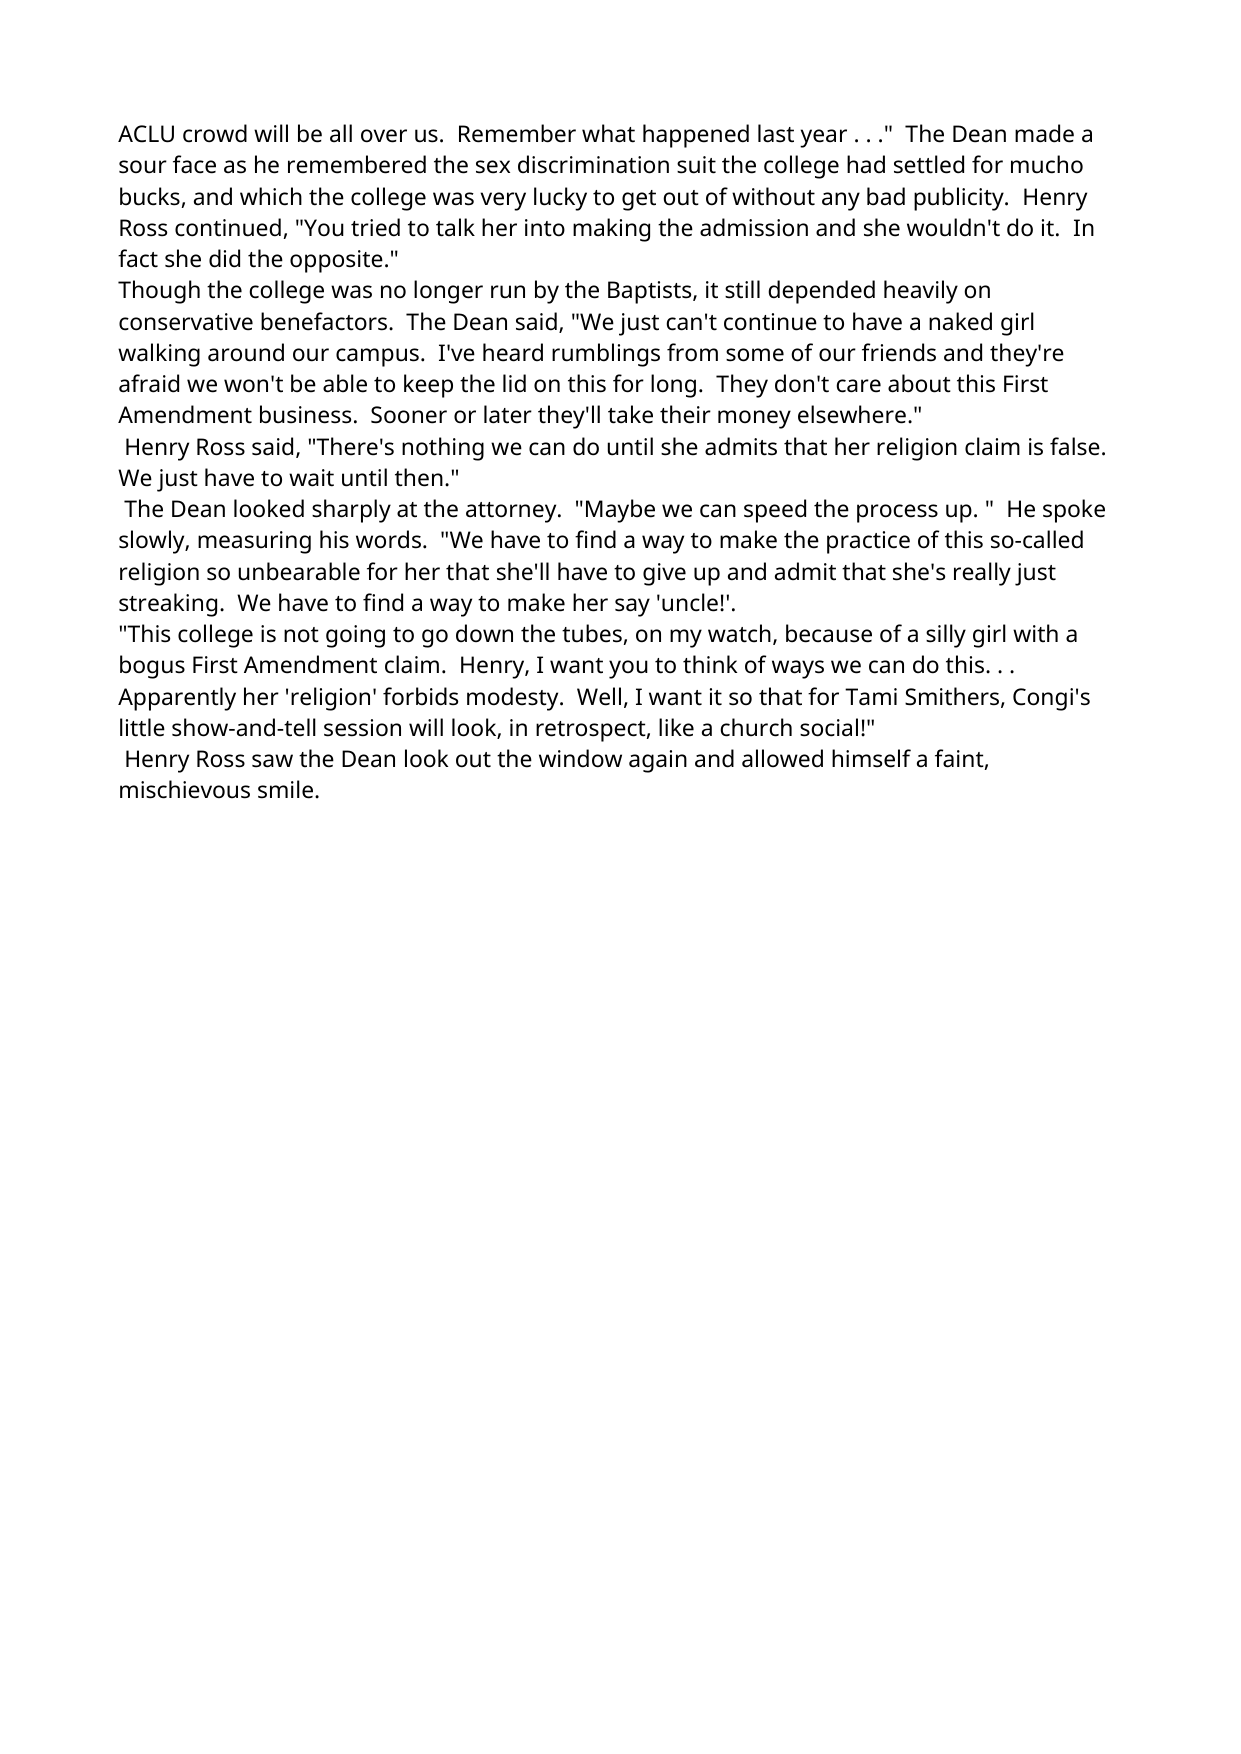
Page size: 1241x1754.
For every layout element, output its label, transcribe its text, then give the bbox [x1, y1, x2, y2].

text The Dean looked sharply at the attorney. "Maybe we can speed the process up. " He spoke slowly, measuring his words. "We have to find a way to make the practice of this so-called religion so unbearable for her that she'll have to give up and admit that she's really just streaking. We have to find a way to make her say 'uncle!'. [118, 493, 1122, 618]
text Though the college was no longer run by the Baptists, it still depended heavily on conservative benefactors. The Dean said, "We just can't continue to have a naked girl walking around our campus. I've heard rumblings from some of our friends and they're afraid we won't be able to keep the lid on this for long. They don't care about this First Amendment business. Sooner or later they'll take their money elsewhere." [118, 274, 1122, 431]
text Henry Ross said, "There's nothing we can do until she admits that her religion claim is false. We just have to wait until then." [118, 431, 1122, 493]
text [118, 118, 1122, 274]
text Henry Ross saw the Dean look out the window again and allowed himself a faint, mischievous smile. [118, 743, 1122, 806]
text "This college is not going to go down the tubes, on my watch, because of a silly girl with a bogus First Amendment claim. Henry, I want you to think of ways we can do this. . . Apparently her 'religion' forbids modesty. Well, I want it so that for Tami Smithers, Congi's little show-and-tell session will look, in retrospect, like a church social!" [118, 618, 1122, 743]
